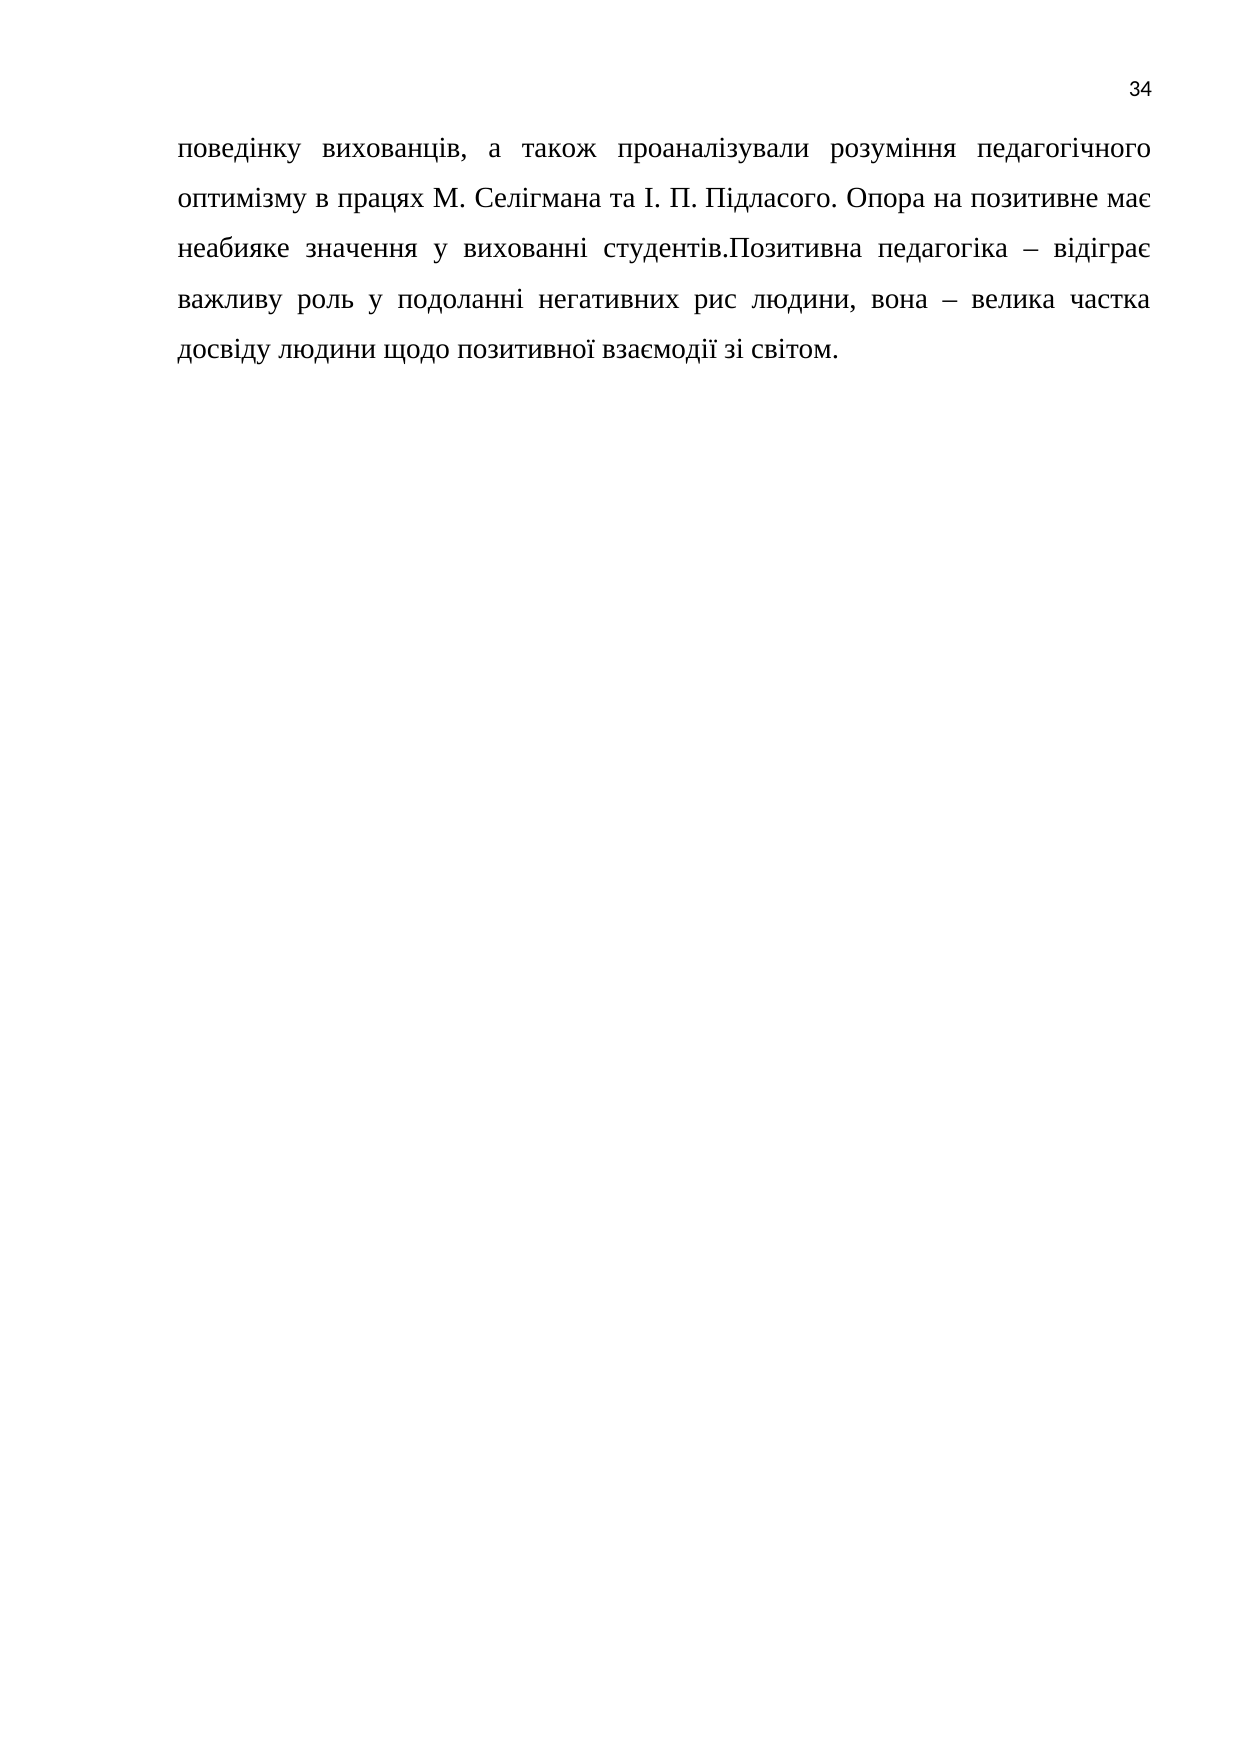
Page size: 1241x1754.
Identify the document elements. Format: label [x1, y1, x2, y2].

text [177, 130, 1152, 364]
